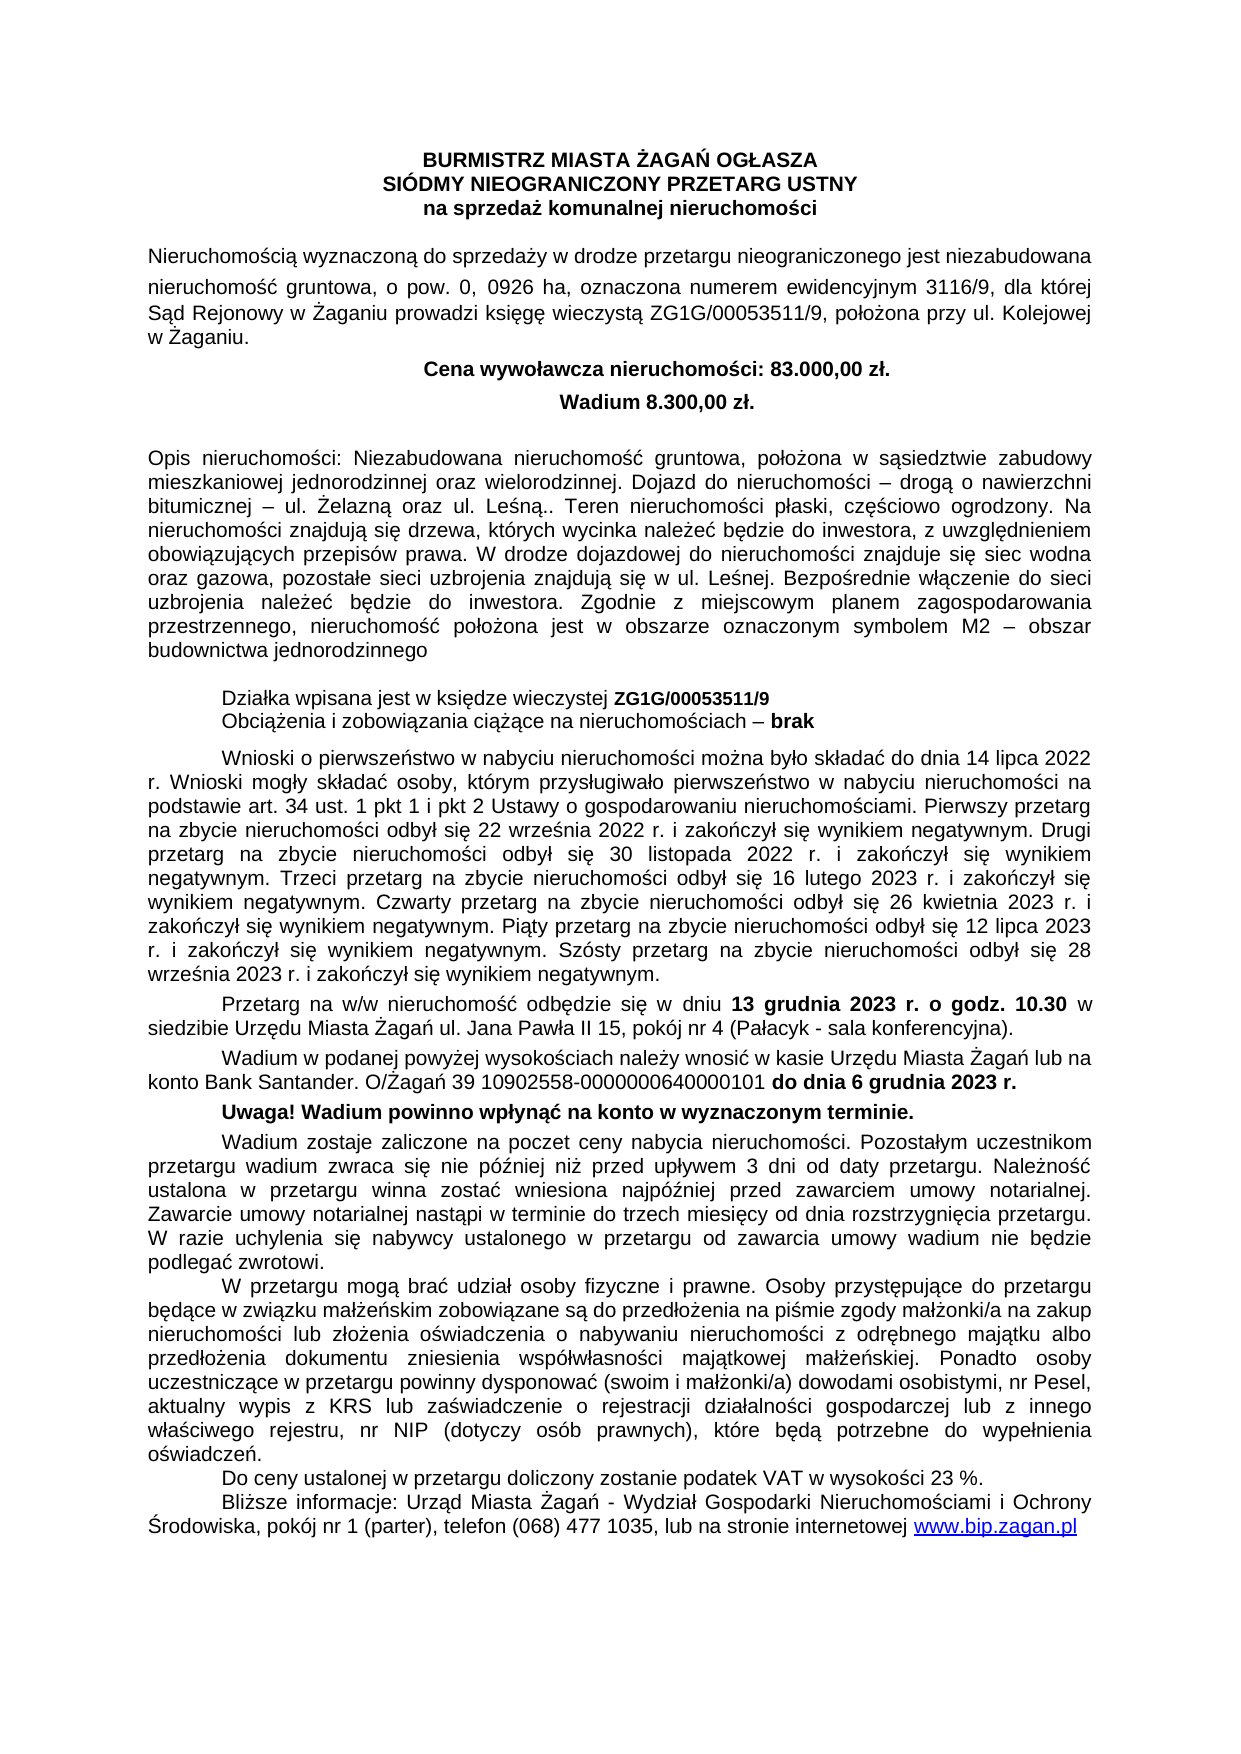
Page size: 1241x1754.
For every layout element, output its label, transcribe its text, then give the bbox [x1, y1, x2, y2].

text W przetargu mogą brać udział osoby fizyczne i prawne. Osoby przystępujące do przetargu będące w związku małżeńskim zobowiązane są do przedłożenia na piśmie zgody małżonki/a na zakup nieruchomości lub złożenia oświadczenia o nabywaniu nieruchomości z odrębnego majątku albo przedłożenia dokumentu zniesienia współwłasności majątkowej małżeńskiej. Ponadto osoby uczestniczące w przetargu powinny dysponować (swoim i małżonki/a) dowodami osobistymi, nr Pesel, aktualny wypis z KRS lub zaświadczenie o rejestracji działalności gospodarczej lub z innego właściwego rejestru, nr NIP (dotyczy osób prawnych), które będą potrzebne do wypełnienia oświadczeń. [148, 1274, 1093, 1466]
text Uwaga! Wadium powinno wpłynąć na konto w wyznaczonym terminie. [148, 1100, 1093, 1124]
subtitle BURMISTRZ MIASTA ŻAGAŃ OGŁASZA [148, 148, 1093, 172]
text Wadium w podanej powyżej wysokościach należy wnosić w kasie Urzędu Miasta Żagań lub na konto Bank Santander. O/Żagań 39 10902558-0000000640000101 do dnia 6 grudnia 2023 r. [148, 1046, 1093, 1094]
text Wnioski o pierwszeństwo w nabyciu nieruchomości można było składać do dnia 14 lipca 2022 r. Wnioski mogły składać osoby, którym przysługiwało pierwszeństwo w nabyciu nieruchomości na podstawie art. 34 ust. 1 pkt 1 i pkt 2 Ustawy o gospodarowaniu nieruchomościami. Pierwszy przetarg na zbycie nieruchomości odbył się 22 września 2022 r. i zakończył się wynikiem negatywnym. Drugi przetarg na zbycie nieruchomości odbył się 30 listopada 2022 r. i zakończył się wynikiem negatywnym. Trzeci przetarg na zbycie nieruchomości odbył się 16 lutego 2023 r. i zakończył się wynikiem negatywnym. Czwarty przetarg na zbycie nieruchomości odbył się 26 kwietnia 2023 r. i zakończył się wynikiem negatywnym. Piąty przetarg na zbycie nieruchomości odbył się 12 lipca 2023 r. i zakończył się wynikiem negatywnym. Szósty przetarg na zbycie nieruchomości odbył się 28 września 2023 r. i zakończył się wynikiem negatywnym. [148, 746, 1093, 985]
text Wadium 8.300,00 zł. [148, 389, 1093, 413]
text Nieruchomością wyznaczoną do sprzedaży w drodze przetargu nieograniczonego jest niezabudowana nieruchomość gruntowa, o pow. 0, 0926 ha, oznaczona numerem ewidencyjnym 3116/9, dla której Sąd Rejonowy w Żaganiu prowadzi księgę wieczystą ZG1G/00053511/9, położona przy ul. Kolejowej w Żaganiu. [148, 243, 1093, 349]
text SIÓDMY NIEOGRANICZONY PRZETARG USTNY [148, 172, 1093, 196]
text Działka wpisana jest w księdze wieczystej ZG1G/00053511/9 [148, 685, 1093, 709]
text Do ceny ustalonej w przetargu doliczony zostanie podatek VAT w wysokości 23 %. [148, 1466, 1093, 1489]
text Bliższe informacje: Urząd Miasta Żagań - Wydział Gospodarki Nieruchomościami i Ochrony Środowiska, pokój nr 1 (parter), telefon (068) 477 1035, lub na stronie internetowej www.bip.zagan.pl [148, 1489, 1093, 1537]
text Przetarg na w/w nieruchomość odbędzie się w dniu 13 grudnia 2023 r. o godz. 10.30 w siedzibie Urzędu Miasta Żagań ul. Jana Pawła II 15, pokój nr 4 (Pałacyk - sala konferencyjna). [148, 992, 1093, 1039]
text na sprzedaż komunalnej nieruchomości [148, 196, 1093, 219]
text Opis nieruchomości: Niezabudowana nieruchomość gruntowa, położona w sąsiedztwie zabudowy mieszkaniowej jednorodzinnej oraz wielorodzinnej. Dojazd do nieruchomości – drogą o nawierzchni bitumicznej – ul. Żelazną oraz ul. Leśną.. Teren nieruchomości płaski, częściowo ogrodzony. Na nieruchomości znajdują się drzewa, których wycinka należeć będzie do inwestora, z uwzględnieniem obowiązujących przepisów prawa. W drodze dojazdowej do nieruchomości znajduje się siec wodna oraz gazowa, pozostałe sieci uzbrojenia znajdują się w ul. Leśnej. Bezpośrednie włączenie do sieci uzbrojenia należeć będzie do inwestora. Zgodnie z miejscowym planem zagospodarowania przestrzennego, nieruchomość położona jest w obszarze oznaczonym symbolem M2 – obszar budownictwa jednorodzinnego [148, 446, 1093, 661]
text Cena wywoławcza nieruchomości: 83.000,00 zł. [148, 357, 1093, 381]
text Obciążenia i zobowiązania ciążące na nieruchomościach – brak [148, 709, 1093, 733]
text Wadium zostaje zaliczone na poczet ceny nabycia nieruchomości. Pozostałym uczestnikom przetargu wadium zwraca się nie później niż przed upływem 3 dni od daty przetargu. Należność ustalona w przetargu winna zostać wniesiona najpóźniej przed zawarciem umowy notarialnej. Zawarcie umowy notarialnej nastąpi w terminie do trzech miesięcy od dnia rozstrzygnięcia przetargu. W razie uchylenia się nabywcy ustalonego w przetargu od zawarcia umowy wadium nie będzie podlegać zwrotowi. [148, 1130, 1093, 1274]
